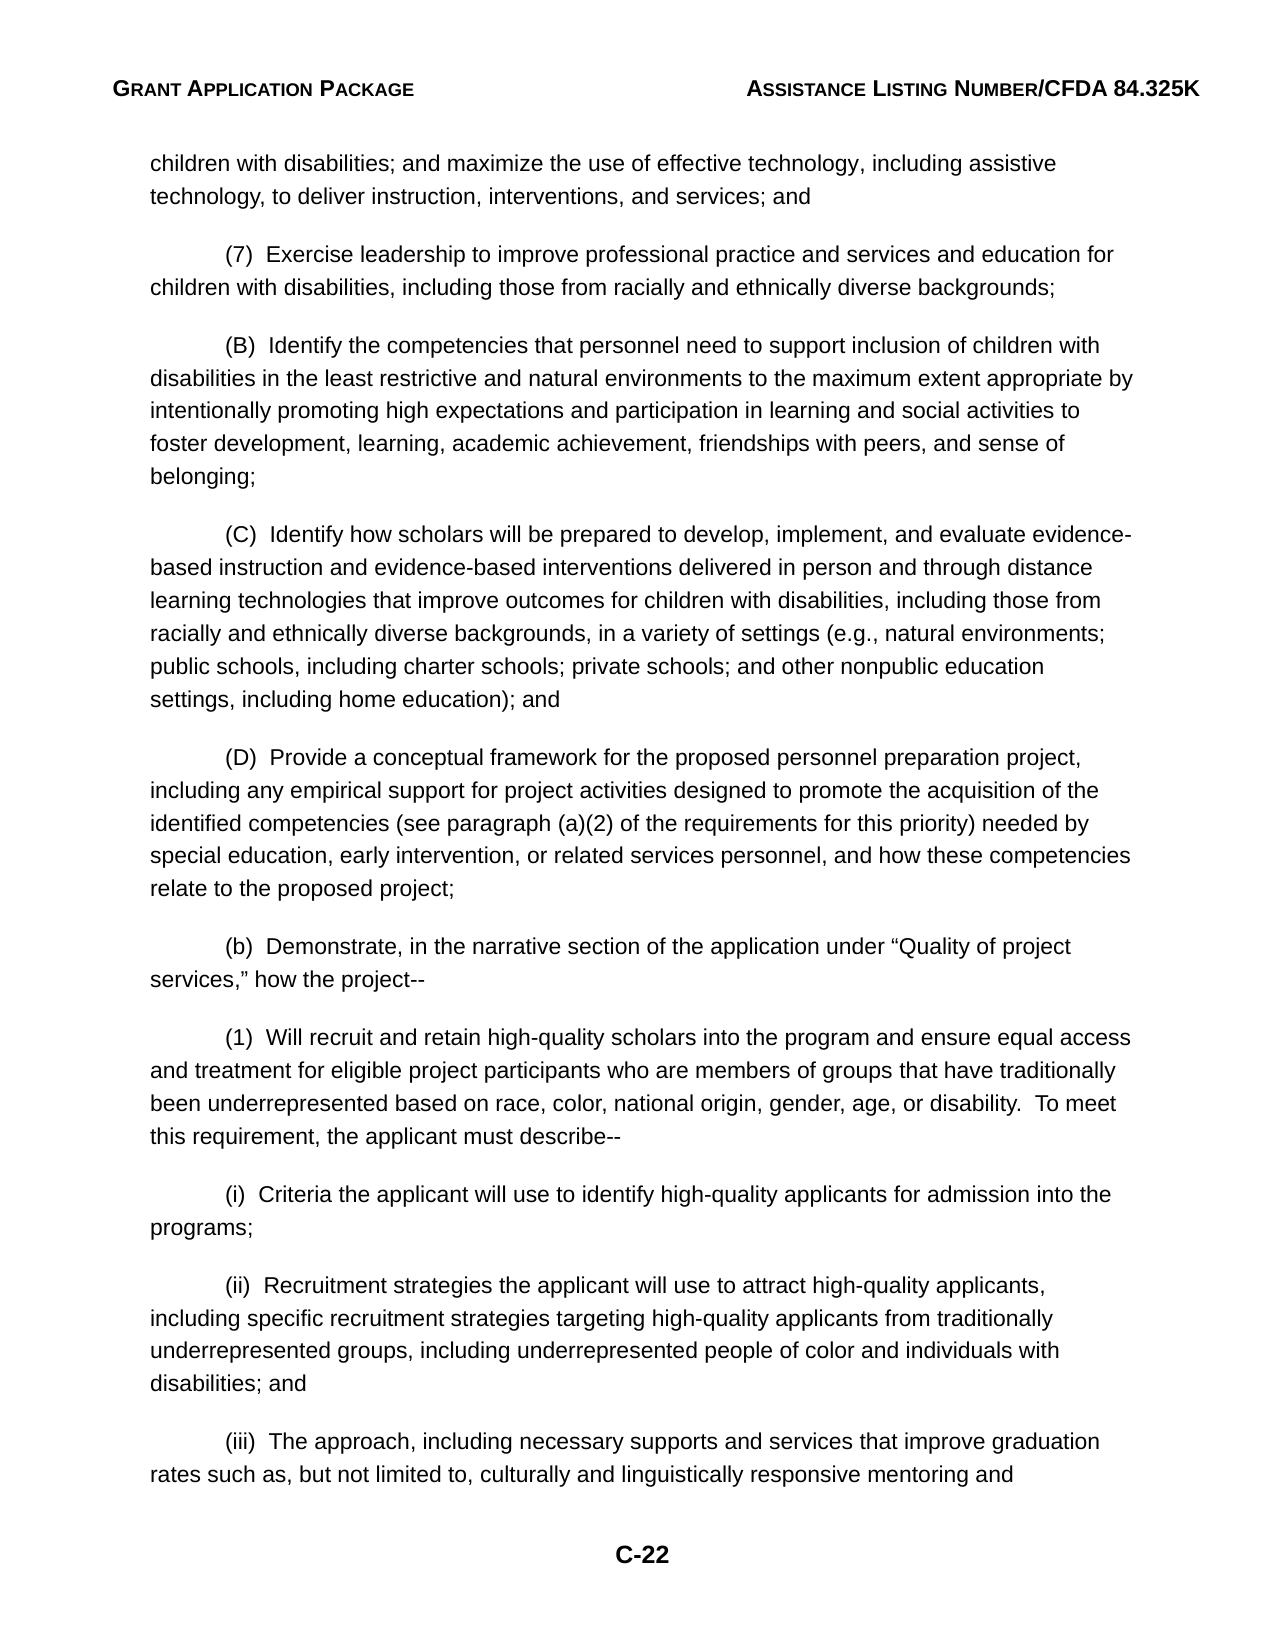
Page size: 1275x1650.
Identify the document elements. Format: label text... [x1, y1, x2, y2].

text (i) Criteria the applicant will use to identify high-quality applicants for admission into the programs; [150, 1181, 1134, 1240]
text (ii) Recruitment strategies the applicant will use to attract high-quality applicants, including specific recruitment strategies targeting high-quality applicants from traditionally underrepresented groups, including underrepresented people of color and individuals with disabilities; and [150, 1272, 1134, 1397]
text (D) Provide a conceptual framework for the proposed personnel preparation project, including any empirical support for project activities designed to promote the acquisition of the identified competencies (see paragraph (a)(2) of the requirements for this priority) needed by special education, early intervention, or related services personnel, and how these competencies relate to the proposed project; [150, 744, 1134, 902]
text (C) Identify how scholars will be prepared to develop, implement, and evaluate evidence-based instruction and evidence-based interventions delivered in person and through distance learning technologies that improve outcomes for children with disabilities, including those from racially and ethnically diverse backgrounds, in a variety of settings (e.g., natural environments; public schools, including charter schools; private schools; and other nonpublic education settings, including home education); and [150, 521, 1134, 712]
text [150, 150, 1134, 209]
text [150, 1428, 1134, 1488]
text (1) Will recruit and retain high-quality scholars into the program and ensure equal access and treatment for eligible project participants who are members of groups that have traditionally been underrepresented based on race, color, national origin, gender, age, or disability. To meet this requirement, the applicant must describe-- [150, 1024, 1134, 1149]
text (b) Demonstrate, in the narrative section of the application under “Quality of project services,” how the project-- [150, 933, 1134, 993]
text (B) Identify the competencies that personnel need to support inclusion of children with disabilities in the least restrictive and natural environments to the maximum extent appropriate by intentionally promoting high expectations and participation in learning and social activities to foster development, learning, academic achievement, friendships with peers, and sense of belonging; [150, 332, 1134, 490]
text (7) Exercise leadership to improve professional practice and services and education for children with disabilities, including those from racially and ethnically diverse backgrounds; [150, 241, 1134, 300]
